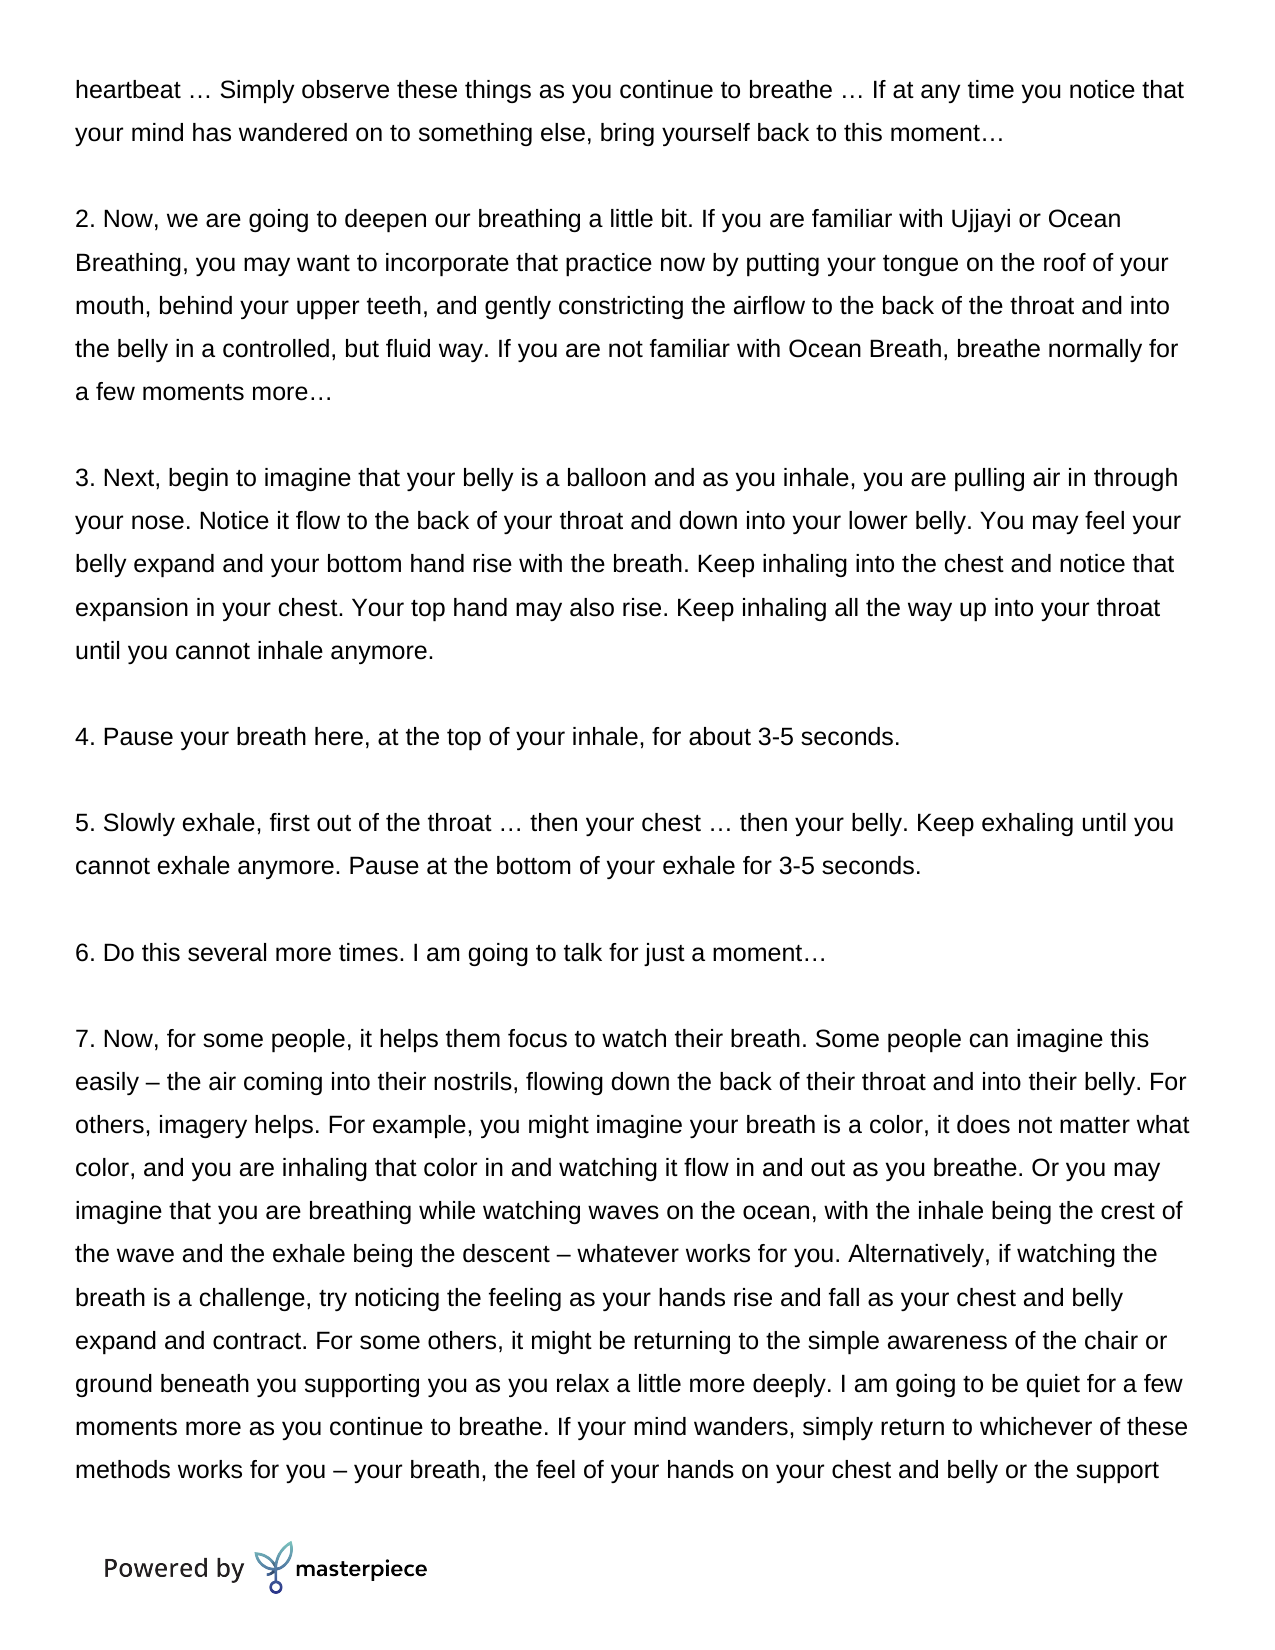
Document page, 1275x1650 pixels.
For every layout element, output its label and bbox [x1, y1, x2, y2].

text [75, 75, 1200, 1484]
picture [75, 1530, 457, 1605]
